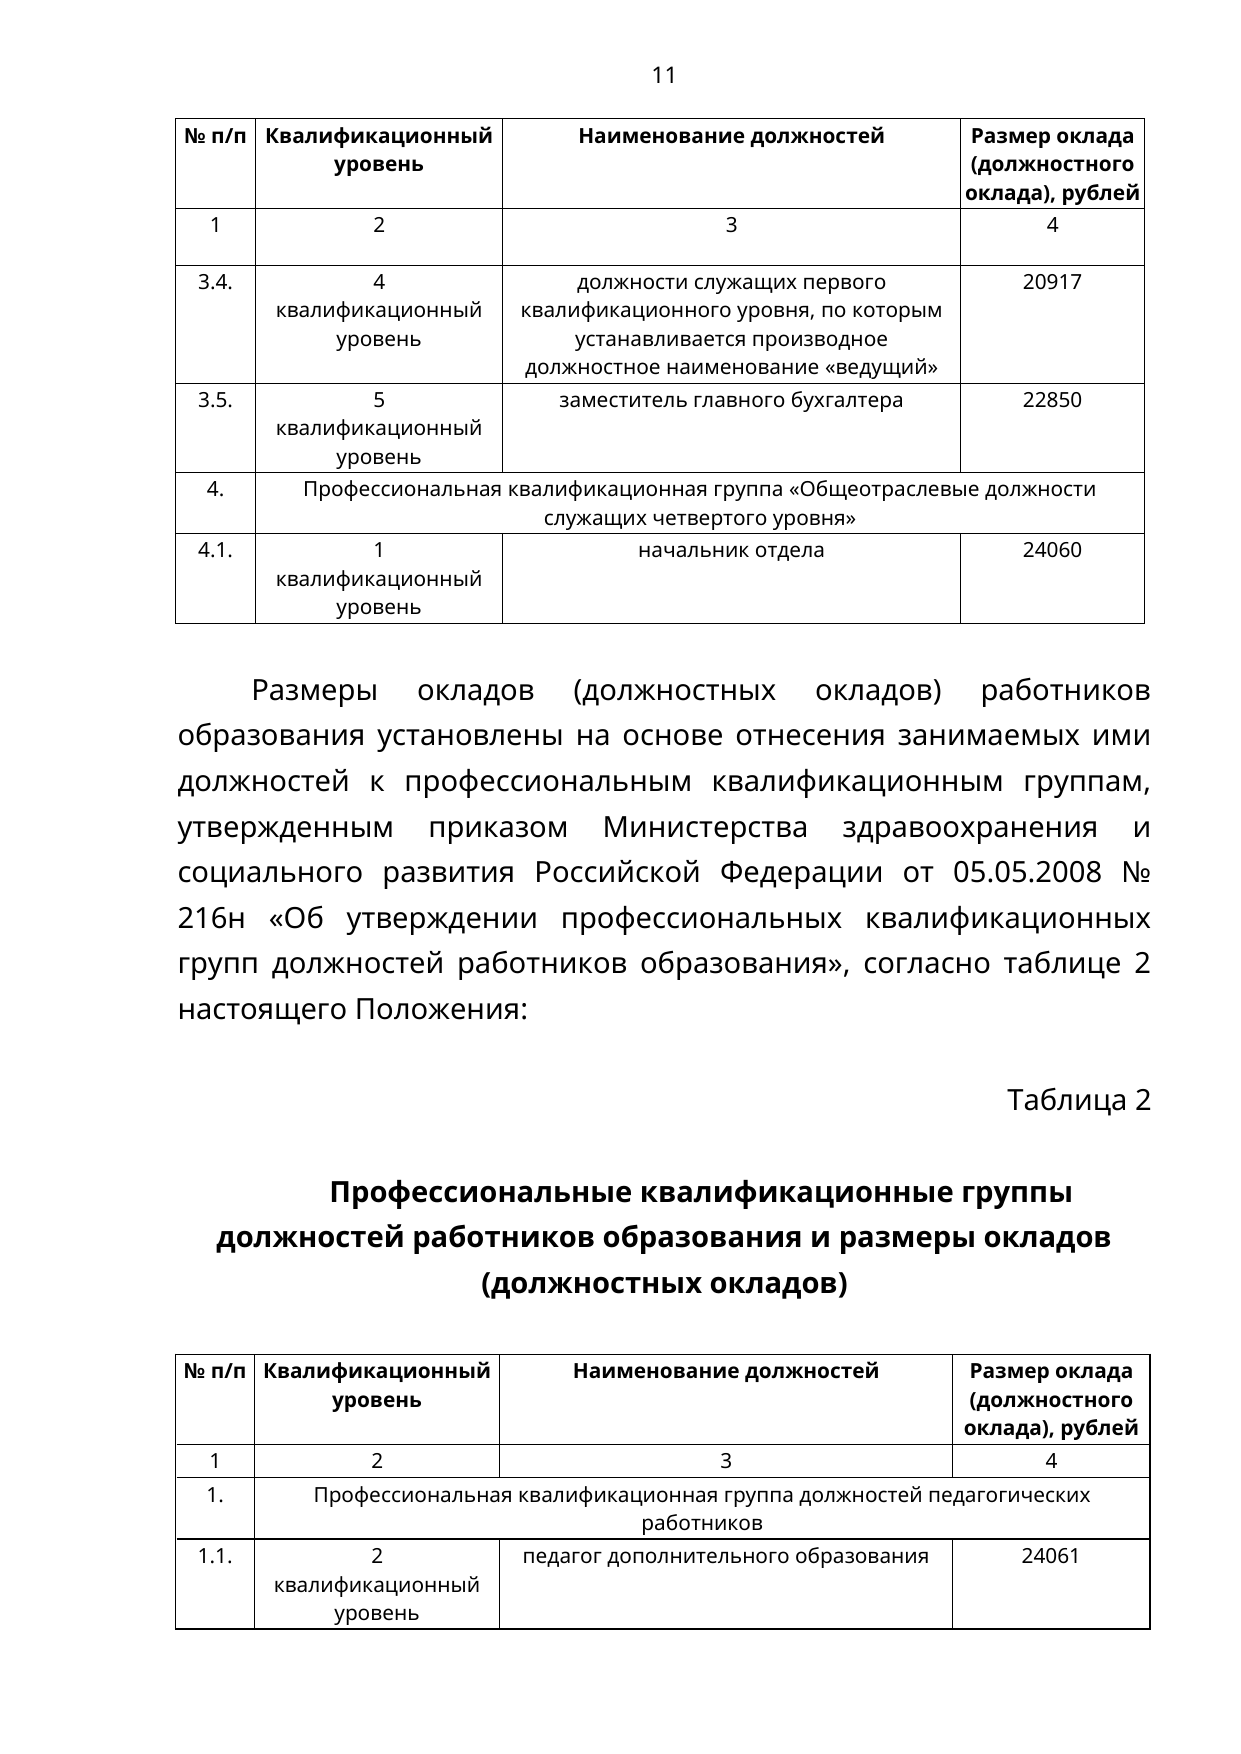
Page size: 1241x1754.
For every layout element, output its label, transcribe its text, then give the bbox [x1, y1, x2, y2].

table_cell 1 [176, 1445, 254, 1477]
table_cell педагог дополнительного образования [500, 1540, 952, 1628]
table_cell [1145, 472, 1150, 533]
table_cell Профессиональная квалификационная группа должностей педагогических работников [255, 1478, 1149, 1538]
table_header Наименование должностей [503, 119, 960, 208]
table_cell 20917 [961, 266, 1144, 382]
table_cell 3.5. [176, 384, 255, 472]
table_cell 1.1. [176, 1539, 254, 1628]
table_cell 3 [503, 209, 960, 264]
table_cell 1. [176, 1478, 254, 1538]
table_header Квалификационный уровень [256, 119, 502, 208]
table_cell 1 квалификационный уровень [256, 534, 502, 622]
table_cell 4.1. [176, 534, 255, 622]
table_cell 4 квалификационный уровень [256, 266, 502, 382]
table_cell 3.4. [176, 266, 255, 382]
table_cell заместитель главного бухгалтера [503, 384, 960, 472]
table_cell 2 [255, 1445, 499, 1477]
table_cell 4. [176, 473, 255, 533]
text Размеры окладов (должностных окладов) работников образования установлены на основе отнесения занимаемых ими должностей к профессиональным квалификационным группам, утвержденным приказом Министерства здравоохранения и социального развития Российской Федерации от 05.05.2008 № 216н «Об утверждении профессиональных квалификационных групп должностей работников образования», согласно таблице 2 настоящего Положения: [177, 669, 1152, 1028]
table_cell 5 квалификационный уровень [256, 384, 502, 472]
table_cell 24061 [953, 1540, 1149, 1628]
table_header Размер оклада (должностного оклада), рублей [961, 119, 1144, 208]
table_header Наименование должностей [500, 1355, 952, 1443]
text Таблица 2 [177, 1080, 1152, 1119]
table_cell 24060 [961, 534, 1144, 622]
table_cell 4 [953, 1445, 1149, 1477]
table_cell Профессиональная квалификационная группа «Общеотраслевые должности служащих четвертого уровня» [256, 473, 1144, 533]
table_cell 22850 [961, 384, 1144, 472]
table_cell 2 квалификационный уровень [255, 1540, 499, 1628]
table_header № п/п [176, 119, 255, 208]
table_cell начальник отдела [503, 534, 960, 622]
table_header Размер оклада (должностного оклада), рублей [953, 1355, 1149, 1443]
table_cell 2 [256, 209, 502, 264]
table_header Квалификационный уровень [255, 1355, 499, 1443]
table_cell 3 [500, 1445, 952, 1477]
table_cell должности служащих первого квалификационного уровня, по которым устанавливается производное должностное наименование «ведущий» [503, 266, 960, 382]
table_cell 4 [961, 209, 1144, 264]
text Профессиональные квалификационные группы должностей работников образования и размеры окладов (должностных окладов) [177, 1171, 1152, 1302]
table_header № п/п [176, 1355, 254, 1443]
table_cell 1 [176, 209, 255, 264]
